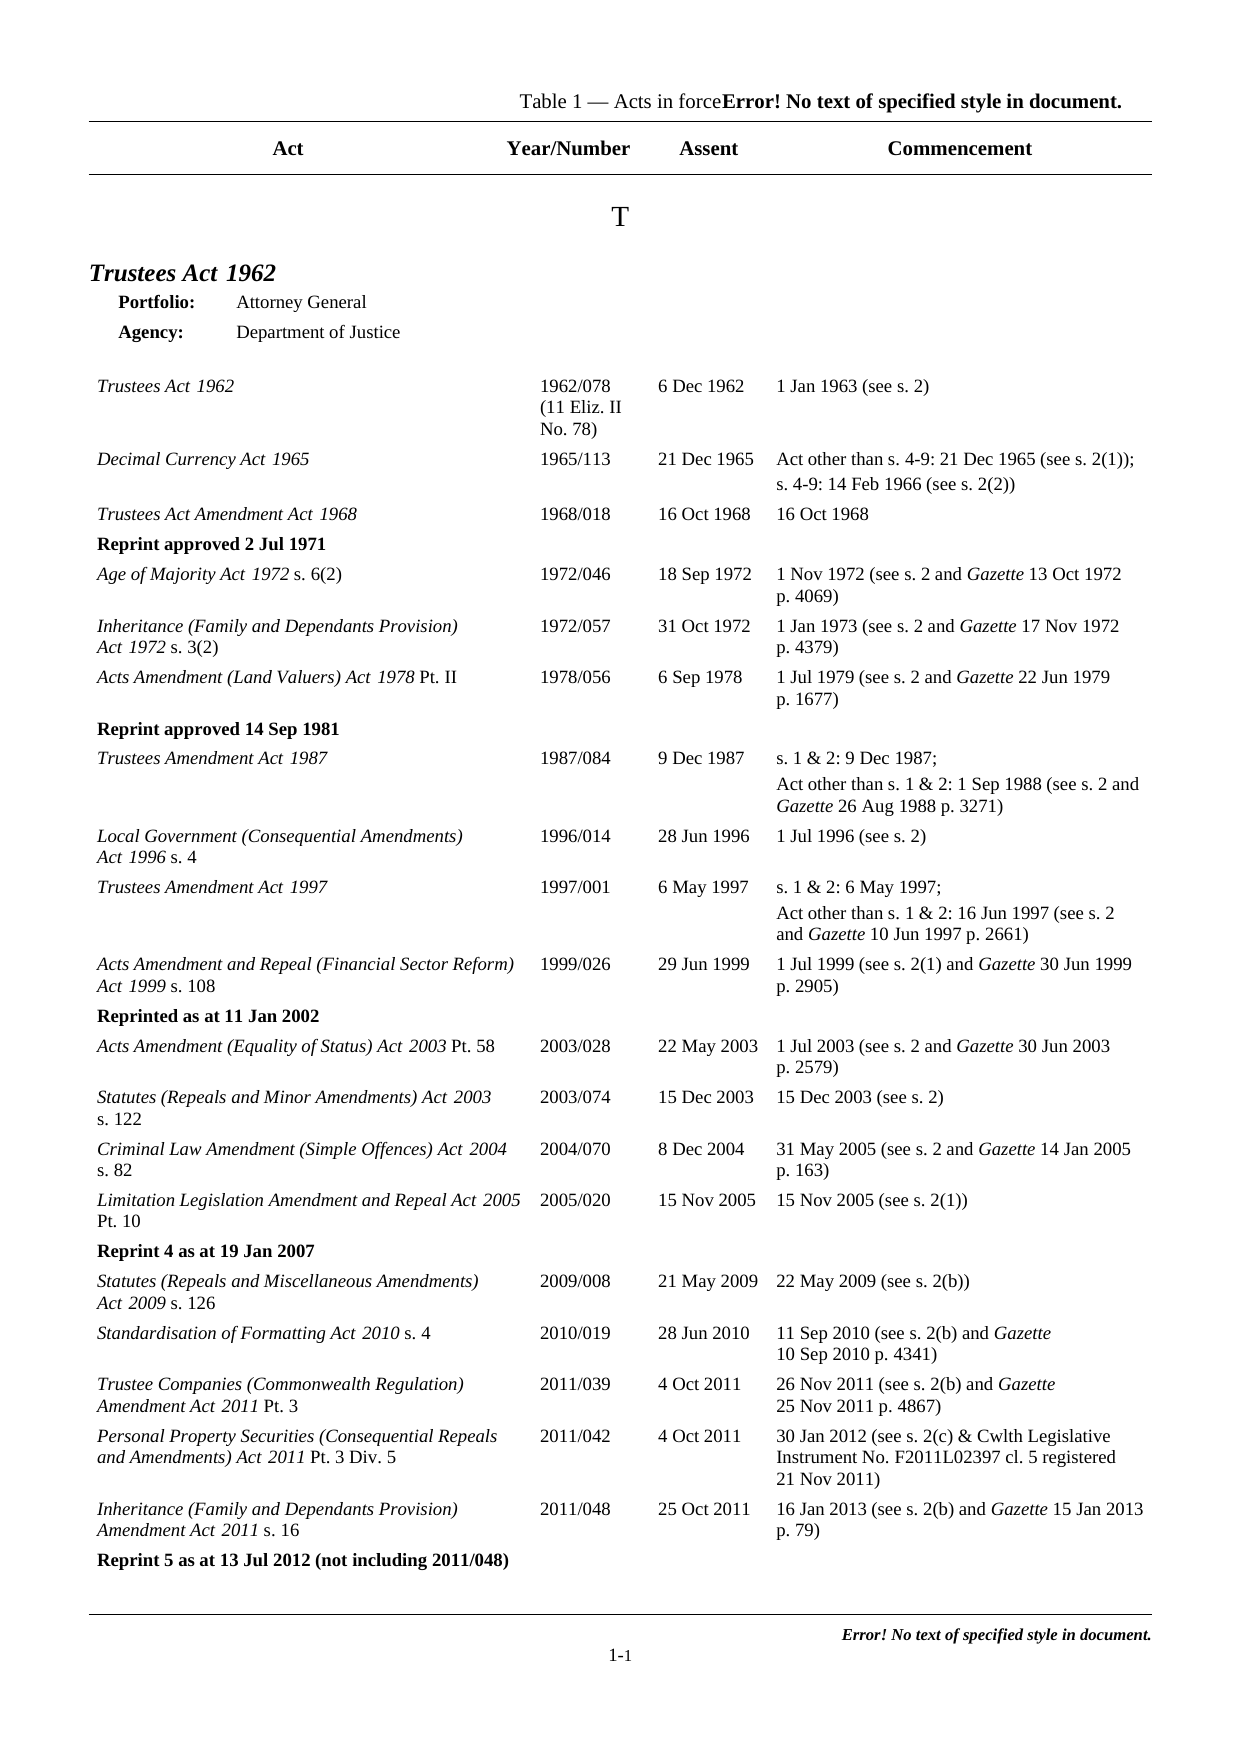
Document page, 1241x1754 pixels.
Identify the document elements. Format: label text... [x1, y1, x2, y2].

table_cell Acts Amendment and Repeal (Financial Sector Reform) Act 1999 s. 108 [89, 949, 531, 1000]
table_cell Reprint approved 2 Jul 1971 [89, 529, 1152, 559]
table_cell Criminal Law Amendment (Simple Offences) Act 2004 s. 82 [89, 1133, 531, 1185]
table_cell 1999/026 [531, 949, 649, 1000]
text Trustees Act 1962 [89, 258, 1152, 287]
table_cell 2003/028 [531, 1030, 649, 1082]
table_header Trustees Act 1962 [89, 370, 531, 443]
table_cell Standardisation of Formatting Act 2010 s. 4 [89, 1318, 531, 1369]
table_cell 26 Nov 2011 (see s. 2(b) and Gazette 25 Nov 2011 p. 4867) [768, 1369, 1152, 1420]
table_cell 2005/020 [531, 1185, 649, 1236]
table_header Attorney General [236, 287, 1122, 316]
table_cell Limitation Legislation Amendment and Repeal Act 2005 Pt. 10 [89, 1185, 531, 1236]
text T [89, 199, 1152, 233]
table_cell 9 Dec 1987 [650, 743, 768, 820]
table_cell 28 Jun 1996 [650, 820, 768, 872]
table_cell Trustee Companies (Commonwealth Regulation) Amendment Act 2011 Pt. 3 [89, 1369, 531, 1420]
table_cell 1997/001 [531, 872, 649, 949]
table_cell Agency: [118, 316, 236, 346]
table_cell 31 May 2005 (see s. 2 and Gazette 14 Jan 2005 p. 163) [768, 1133, 1152, 1185]
table_cell 15 Nov 2005 (see s. 2(1)) [768, 1185, 1152, 1236]
table_cell 1987/084 [531, 743, 649, 820]
table_cell Statutes (Repeals and Minor Amendments) Act 2003 s. 122 [89, 1082, 531, 1133]
table_cell Trustees Amendment Act 1997 [89, 872, 531, 949]
table_cell Acts Amendment (Equality of Status) Act 2003 Pt. 58 [89, 1030, 531, 1082]
table_cell 22 May 2003 [650, 1030, 768, 1082]
table_cell 1972/046 [531, 559, 649, 610]
table_cell Reprint 5 as at 13 Jul 2012 (not including 2011/048) [89, 1545, 1152, 1575]
table_cell 1978/056 [531, 662, 649, 713]
table_cell 18 Sep 1972 [650, 559, 768, 610]
table_cell 21 May 2009 [650, 1266, 768, 1317]
table_cell 2011/048 [531, 1494, 649, 1545]
table_cell 16 Oct 1968 [768, 499, 1152, 529]
table_cell 15 Dec 2003 (see s. 2) [768, 1082, 1152, 1133]
table_cell 4 Oct 2011 [650, 1369, 768, 1420]
table_cell Age of Majority Act 1972 s. 6(2) [89, 559, 531, 610]
table_cell 6 May 1997 [650, 872, 768, 949]
table_cell Trustees Amendment Act 1987 [89, 743, 531, 820]
table_cell Department of Justice [236, 316, 1122, 346]
table_cell Local Government (Consequential Amendments) Act 1996 s. 4 [89, 820, 531, 872]
table_cell 8 Dec 2004 [650, 1133, 768, 1185]
table_cell 1 Jul 1979 (see s. 2 and Gazette 22 Jun 1979 p. 1677) [768, 662, 1152, 713]
table_cell 1965/113 [531, 444, 649, 499]
table_cell Acts Amendment (Land Valuers) Act 1978 Pt. II [89, 662, 531, 713]
table_cell 15 Nov 2005 [650, 1185, 768, 1236]
table_cell 1968/018 [531, 499, 649, 529]
table_cell Trustees Act Amendment Act 1968 [89, 499, 531, 529]
table_cell 1 Jan 1973 (see s. 2 and Gazette 17 Nov 1972 p. 4379) [768, 610, 1152, 662]
table_cell Act other than s. 4‑9: 21 Dec 1965 (see s. 2(1)); s. 4‑9: 14 Feb 1966 (see s. 2(2)) [768, 444, 1152, 499]
table_cell 2003/074 [531, 1082, 649, 1133]
table_cell 16 Jan 2013 (see s. 2(b) and Gazette 15 Jan 2013 p. 79) [768, 1494, 1152, 1545]
table_cell 1 Jul 1996 (see s. 2) [768, 820, 1152, 872]
table_cell 2011/042 [531, 1420, 649, 1493]
table_cell 2009/008 [531, 1266, 649, 1317]
table_header Portfolio: [118, 287, 236, 316]
table_cell Decimal Currency Act 1965 [89, 444, 531, 499]
table_cell Reprint 4 as at 19 Jan 2007 [89, 1236, 1152, 1266]
table_cell 2010/019 [531, 1318, 649, 1369]
table_cell 11 Sep 2010 (see s. 2(b) and Gazette 10 Sep 2010 p. 4341) [768, 1318, 1152, 1369]
table_cell s. 1 & 2: 6 May 1997; Act other than s. 1 & 2: 16 Jun 1997 (see s. 2 and Gazette 10 Jun 1997 p. 2661) [768, 872, 1152, 949]
table_cell 31 Oct 1972 [650, 610, 768, 662]
table_cell 2011/039 [531, 1369, 649, 1420]
table_cell Personal Property Securities (Consequential Repeals and Amendments) Act 2011 Pt. 3 Div. 5 [89, 1420, 531, 1493]
table_cell 25 Oct 2011 [650, 1494, 768, 1545]
table_cell Inheritance (Family and Dependants Provision) Act 1972 s. 3(2) [89, 610, 531, 662]
table_cell 2004/070 [531, 1133, 649, 1185]
table_cell Statutes (Repeals and Miscellaneous Amendments) Act 2009 s. 126 [89, 1266, 531, 1317]
table_header 1 Jan 1963 (see s. 2) [768, 370, 1152, 443]
table_cell 1996/014 [531, 820, 649, 872]
table_cell 1 Jul 2003 (see s. 2 and Gazette 30 Jun 2003 p. 2579) [768, 1030, 1152, 1082]
table_header 1962/078 (11 Eliz. II No. 78) [531, 370, 649, 443]
table_cell 6 Sep 1978 [650, 662, 768, 713]
table_cell 30 Jan 2012 (see s. 2(c) & Cwlth Legislative Instrument No. F2011L02397 cl. 5 registered 21 Nov 2011) [768, 1420, 1152, 1493]
table_cell 29 Jun 1999 [650, 949, 768, 1000]
table_cell Reprinted as at 11 Jan 2002 [89, 1000, 1152, 1030]
table_cell Inheritance (Family and Dependants Provision) Amendment Act 2011 s. 16 [89, 1494, 531, 1545]
table_cell 21 Dec 1965 [650, 444, 768, 499]
table_cell 22 May 2009 (see s. 2(b)) [768, 1266, 1152, 1317]
table_cell 1 Jul 1999 (see s. 2(1) and Gazette 30 Jun 1999 p. 2905) [768, 949, 1152, 1000]
table_cell 1 Nov 1972 (see s. 2 and Gazette 13 Oct 1972 p. 4069) [768, 559, 1152, 610]
table_cell 16 Oct 1968 [650, 499, 768, 529]
table_cell 1972/057 [531, 610, 649, 662]
table_cell s. 1 & 2: 9 Dec 1987; Act other than s. 1 & 2: 1 Sep 1988 (see s. 2 and Gazette 26 Aug 1988 p. 3271) [768, 743, 1152, 820]
table_cell 15 Dec 2003 [650, 1082, 768, 1133]
table_header 6 Dec 1962 [650, 370, 768, 443]
table_cell Reprint approved 14 Sep 1981 [89, 713, 1152, 743]
table_cell 28 Jun 2010 [650, 1318, 768, 1369]
table_cell 4 Oct 2011 [650, 1420, 768, 1493]
